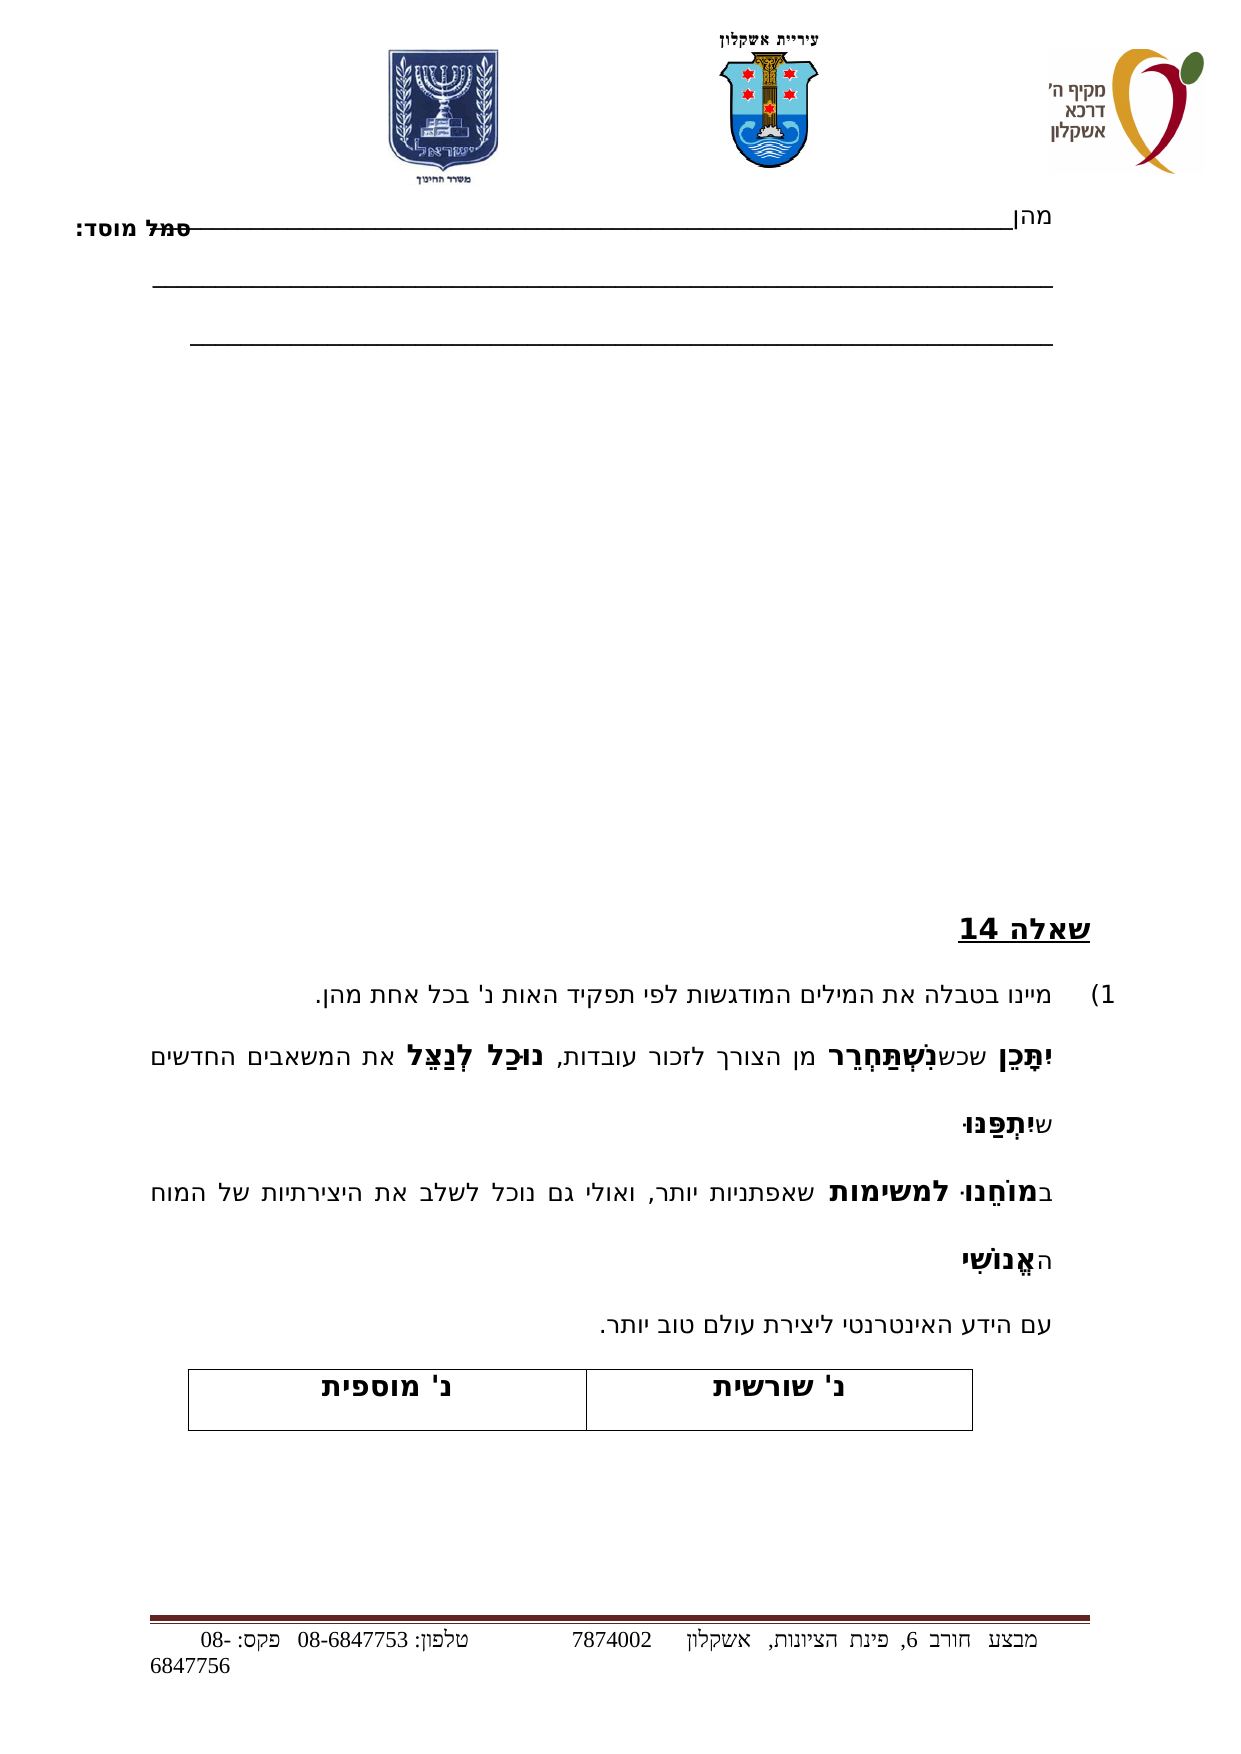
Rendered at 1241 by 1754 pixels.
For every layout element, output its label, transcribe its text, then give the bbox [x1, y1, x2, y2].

picture [1048, 49, 1205, 174]
table_header נ' שורשית [587, 1370, 972, 1430]
text שאלה 14 [150, 912, 1090, 946]
picture [387, 48, 499, 185]
picture [692, 23, 843, 174]
list במוֹחֵנוּ למשימות שאפתניות יותר, ואולי גם נוכל לשלב את היצירתיות של המוח האֱנוֹשִׁי [150, 1174, 1053, 1276]
table_header נ' מוספית [189, 1370, 586, 1430]
list מיינו בטבלה את המילים המודגשות לפי תפקיד האות נ' בכל אחת מהן. [150, 980, 1090, 1009]
list עם הידע האינטרנטי ליצירת עולם טוב יותר. [150, 1310, 1053, 1339]
list יִתָּכֵן שכשנִשְׁתַּחְרֵר מן הצורך לזכור עובדות, נוּכַל לְנַצֵּל את המשאבים החדשים שיִתְפַּנּוּ [150, 1039, 1053, 1141]
